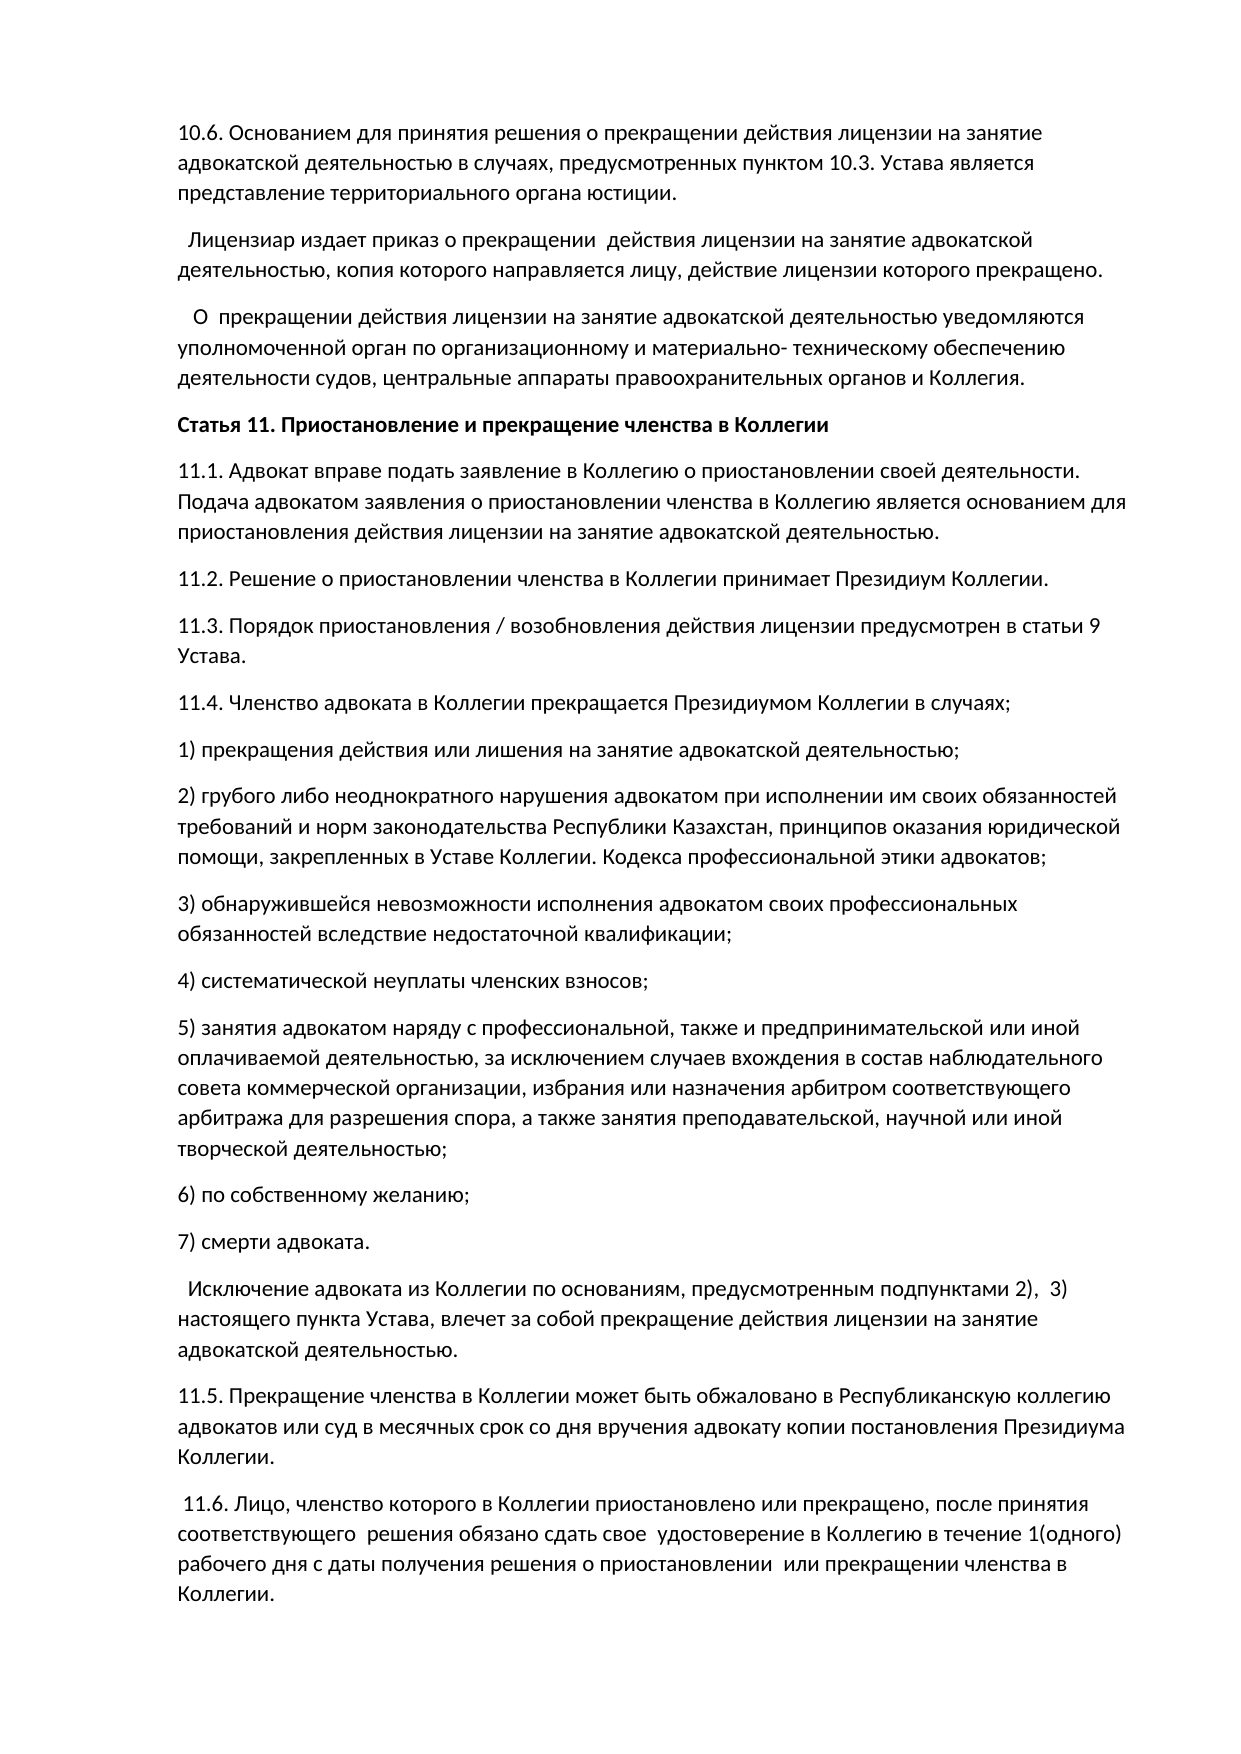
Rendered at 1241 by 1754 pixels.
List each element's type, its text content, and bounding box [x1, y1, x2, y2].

text Исключение адвоката из Коллегии по основаниям, предусмотренным подпунктами 2), 3) настоящего пункта Устава, влечет за собой прекращение действия лицензии на занятие адвокатской деятельностью. [177, 1274, 1152, 1363]
text Статья 11. Приостановление и прекращение членства в Коллегии [177, 410, 1152, 438]
text 11.3. Порядок приостановления / возобновления действия лицензии предусмотрен в статьи 9 Устава. [177, 611, 1152, 669]
text О прекращении действия лицензии на занятие адвокатской деятельностью уведомляются уполномоченной орган по организационному и материально- техническому обеспечению деятельности судов, центральные аппараты правоохранительных органов и Коллегия. [177, 302, 1152, 391]
text 11.5. Прекращение членства в Коллегии может быть обжаловано в Республиканскую коллегию адвокатов или суд в месячных срок со дня вручения адвокату копии постановления Президиума Коллегии. [177, 1382, 1152, 1470]
text 11.2. Решение о приостановлении членства в Коллегии принимает Президиум Коллегии. [177, 564, 1152, 592]
text 7) смерти адвоката. [177, 1227, 1152, 1256]
text 3) обнаружившейся невозможности исполнения адвокатом своих профессиональных обязанностей вследствие недостаточной квалификации; [177, 889, 1152, 947]
text 11.1. Адвокат вправе подать заявление в Коллегию о приостановлении своей деятельности. Подача адвокатом заявления о приостановлении членства в Коллегию является основанием для приостановления действия лицензии на занятие адвокатской деятельностью. [177, 457, 1152, 545]
text 1) прекращения действия или лишения на занятие адвокатской деятельностью; [177, 735, 1152, 763]
text 2) грубого либо неоднократного нарушения адвокатом при исполнении им своих обязанностей требований и норм законодательства Республики Казахстан, принципов оказания юридической помощи, закрепленных в Уставе Коллегии. Кодекса профессиональной этики адвокатов; [177, 782, 1152, 870]
text 11.6. Лицо, членство которого в Коллегии приостановлено или прекращено, после принятия соответствующего решения обязано сдать свое удостоверение в Коллегию в течение 1(одного) рабочего дня с даты получения решения о приостановлении или прекращении членства в Коллегии. [177, 1489, 1152, 1608]
text 6) по собственному желанию; [177, 1181, 1152, 1209]
text Лицензиар издает приказ о прекращении действия лицензии на занятие адвокатской деятельностью, копия которого направляется лицу, действие лицензии которого прекращено. [177, 225, 1152, 284]
text 11.4. Членство адвоката в Коллегии прекращается Президиумом Коллегии в случаях; [177, 688, 1152, 716]
text 10.6. Основанием для принятия решения о прекращении действия лицензии на занятие адвокатской деятельностью в случаях, предусмотренных пунктом 10.3. Устава является представление территориального органа юстиции. [177, 118, 1152, 207]
text 4) систематической неуплаты членских взносов; [177, 966, 1152, 994]
text 5) занятия адвокатом наряду с профессиональной, также и предпринимательской или иной оплачиваемой деятельностью, за исключением случаев вхождения в состав наблюдательного совета коммерческой организации, избрания или назначения арбитром соответствующего арбитража для разрешения спора, а также занятия преподавательской, научной или иной творческой деятельностью; [177, 1013, 1152, 1162]
